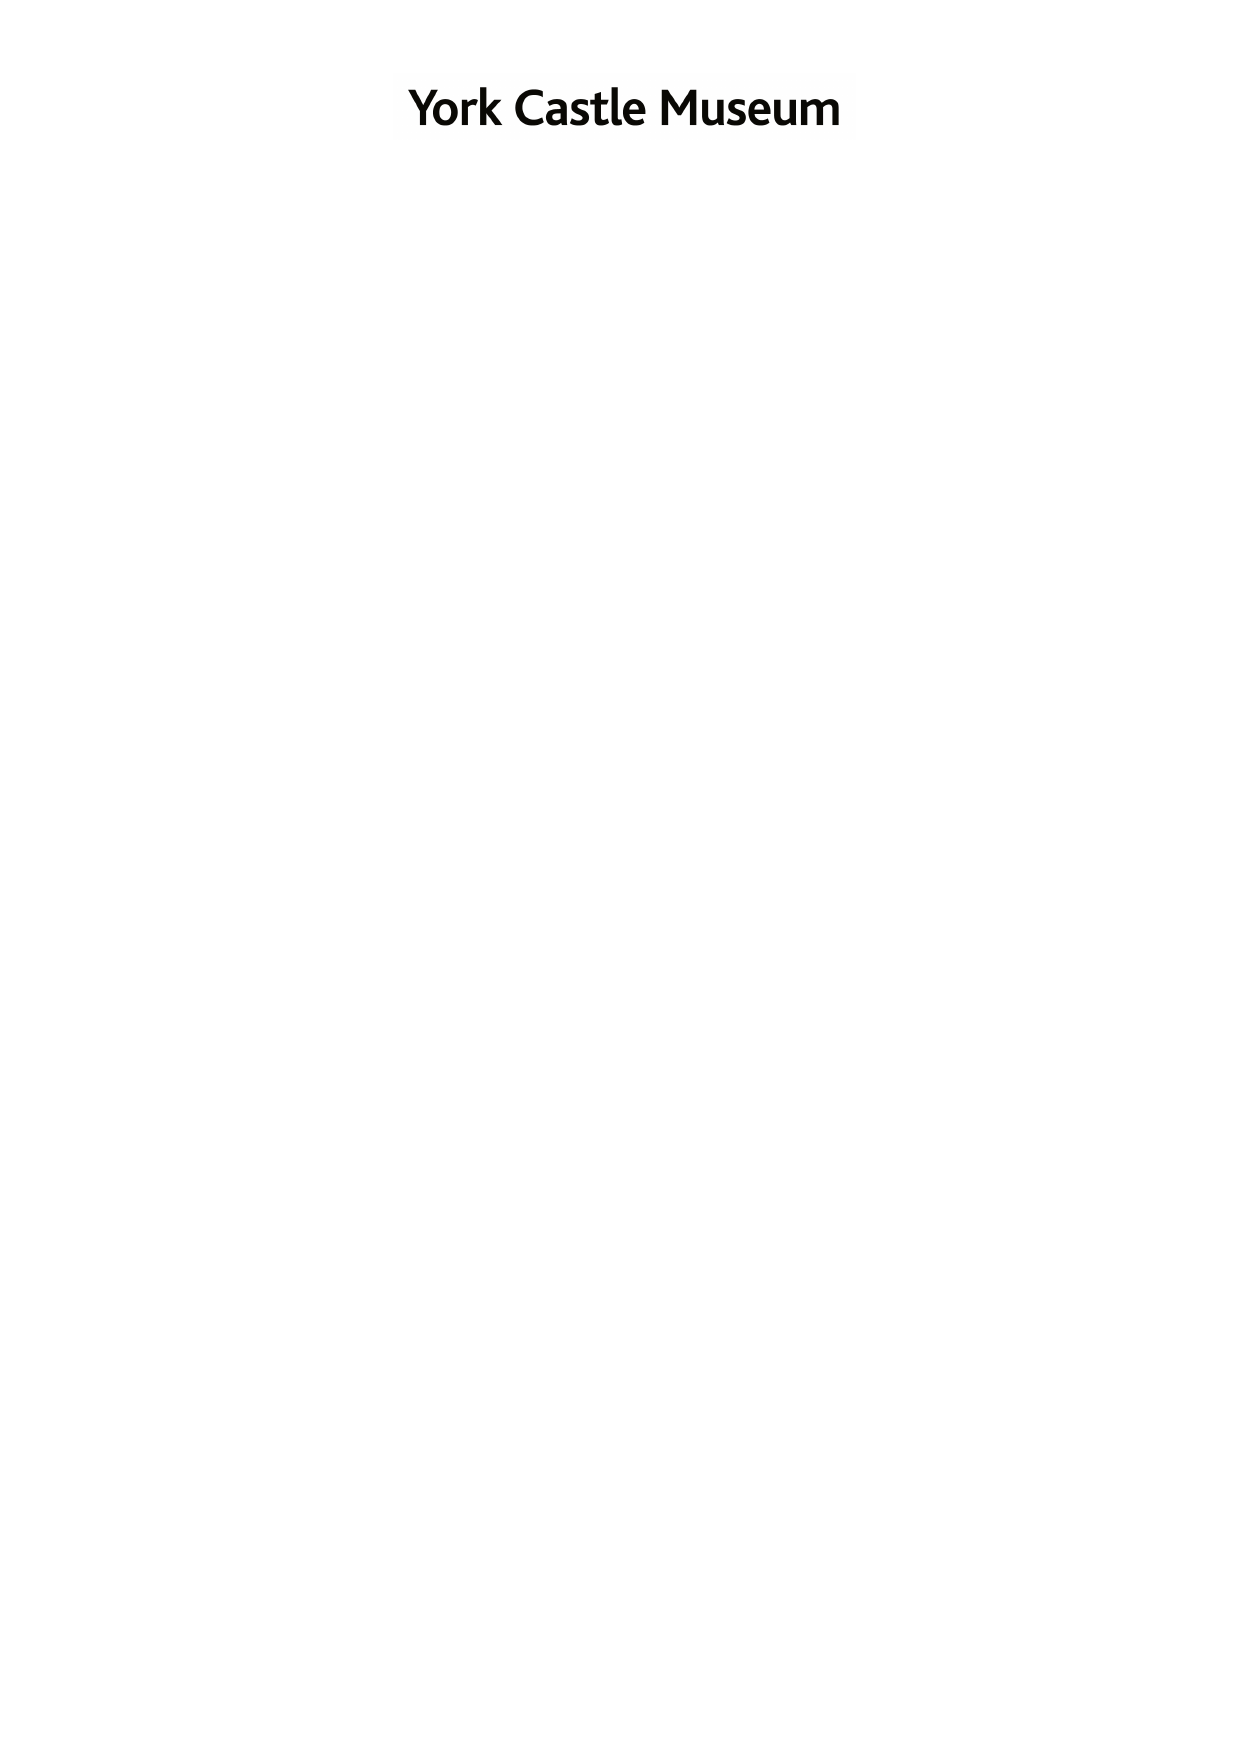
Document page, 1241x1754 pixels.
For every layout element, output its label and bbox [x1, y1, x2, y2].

picture [393, 73, 857, 140]
